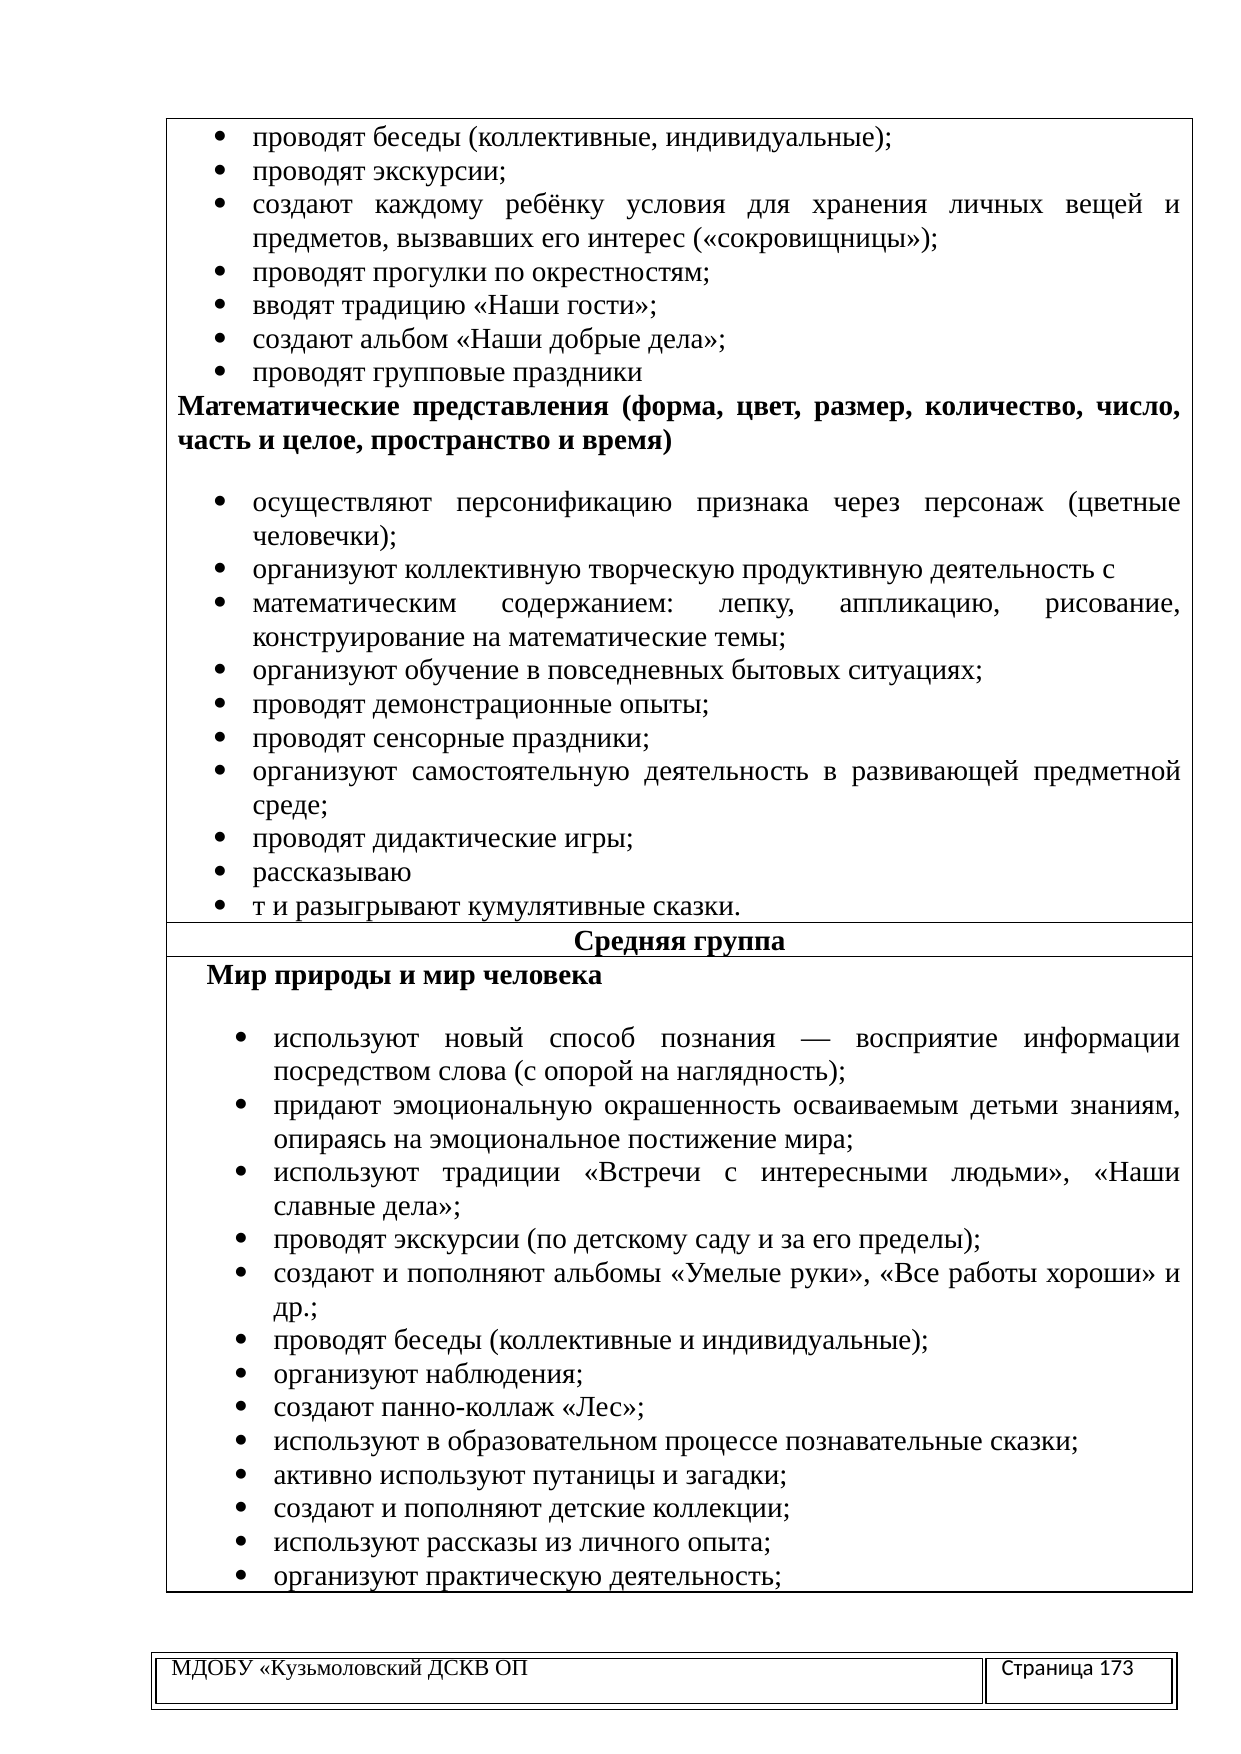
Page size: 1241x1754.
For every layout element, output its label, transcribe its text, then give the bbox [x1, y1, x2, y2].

table_cell Средняя группа [167, 923, 1192, 956]
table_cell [167, 957, 1192, 1591]
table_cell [167, 119, 1192, 922]
